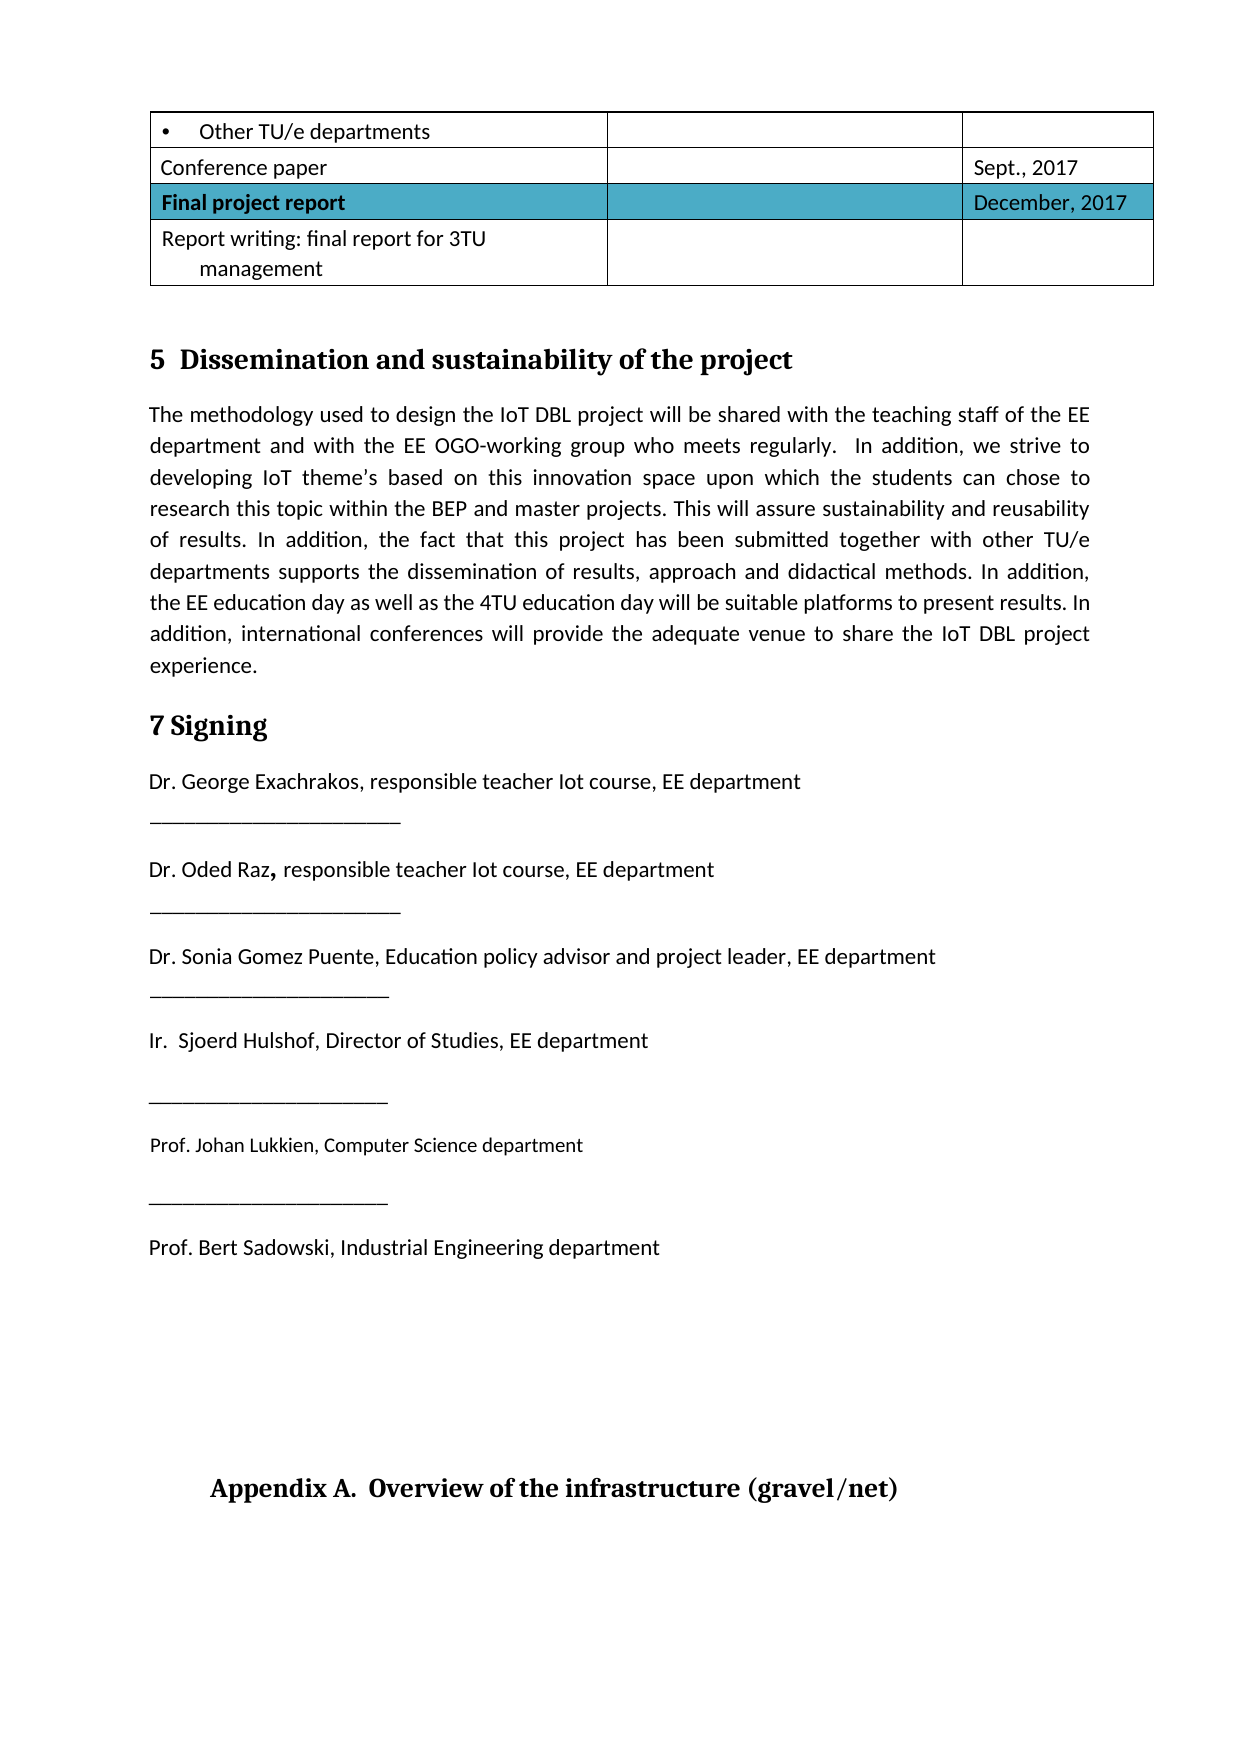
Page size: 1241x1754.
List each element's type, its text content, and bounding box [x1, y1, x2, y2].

table_cell [608, 148, 962, 183]
text _____________________ [148, 1180, 1092, 1208]
table_cell [963, 220, 1153, 284]
table_cell Sept., 2017 [963, 148, 1153, 183]
table_cell Report writing: final report for 3TU management [151, 220, 607, 284]
text Dr. Oded Raz, responsible teacher Iot course, EE department [148, 851, 1092, 885]
table_cell December, 2017 [963, 184, 1153, 219]
table_cell Final project report [151, 184, 607, 219]
text ______________________ [150, 799, 1216, 827]
text _____________________ [148, 1079, 1092, 1107]
subtitle 5 Dissemination and sustainability of the project [150, 343, 1216, 376]
subtitle Appendix A. Overview of the infrastructure (gravel/net) [210, 1473, 1216, 1504]
table_cell Conference paper [151, 148, 607, 183]
table_cell [608, 220, 962, 284]
text Ir. Sjoerd Hulshof, Director of Studies, EE department [148, 1026, 1092, 1054]
table_cell [963, 113, 1153, 147]
text Dr. George Exachrakos, responsible teacher Iot course, EE department [148, 767, 1092, 795]
subtitle 7 Signing [149, 709, 882, 743]
text Prof. Bert Sadowski, Industrial Engineering department [148, 1233, 1092, 1261]
text _____________________ [150, 973, 1216, 1001]
text ______________________ [150, 889, 1216, 917]
text Prof. Johan Lukkien, Computer Science department [150, 1132, 1216, 1157]
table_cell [151, 113, 607, 147]
table_cell [608, 184, 962, 219]
text The methodology used to design the IoT DBL project will be shared with the teaching staff of the EE department and with the EE OGO-working group who meets regularly. In addition, we strive to developing IoT theme’s based on this innovation space upon which the students can chose to research this topic within the BEP and master projects. This will assure sustainability and reusability of results. In addition, the fact that this project has been submitted together with other TU/e departments supports the dissemination of results, approach and didactical methods. In addition, the EE education day as well as the 4TU education day will be suitable platforms to present results. In addition, international conferences will provide the adequate venue to share the IoT DBL project experience. [148, 400, 1092, 679]
table_cell [608, 113, 962, 147]
text Dr. Sonia Gomez Puente, Education policy advisor and project leader, EE department [148, 942, 1092, 970]
